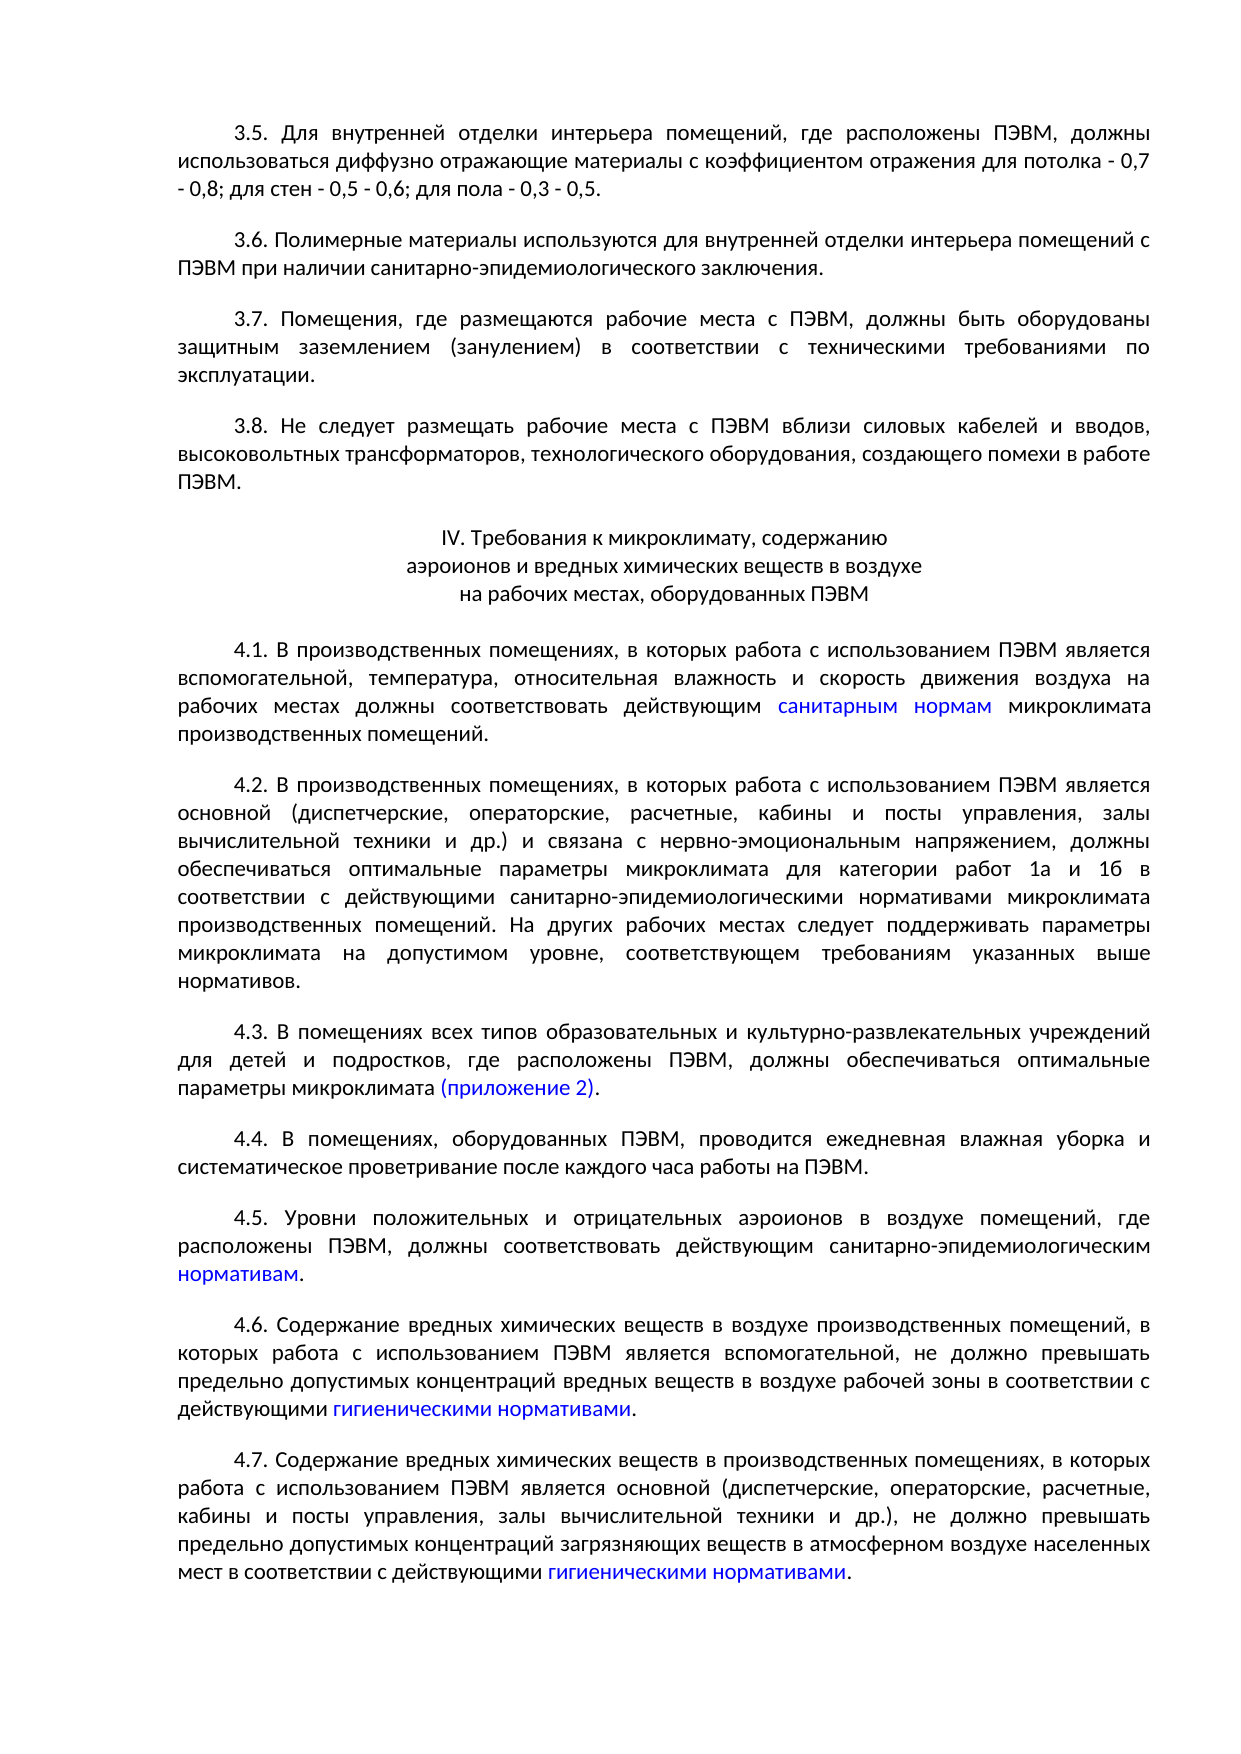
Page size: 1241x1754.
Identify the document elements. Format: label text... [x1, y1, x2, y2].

text 4.4. В помещениях, оборудованных ПЭВМ, проводится ежедневная влажная уборка и систематическое проветривание после каждого часа работы на ПЭВМ. [177, 1124, 1152, 1180]
text 3.7. Помещения, где размещаются рабочие места с ПЭВМ, должны быть оборудованы защитным заземлением (занулением) в соответствии с техническими требованиями по эксплуатации. [177, 304, 1152, 388]
text 3.8. Не следует размещать рабочие места с ПЭВМ вблизи силовых кабелей и вводов, высоковольтных трансформаторов, технологического оборудования, создающего помехи в работе ПЭВМ. [177, 411, 1152, 495]
text 4.1. В производственных помещениях, в которых работа с использованием ПЭВМ является вспомогательной, температура, относительная влажность и скорость движения воздуха на рабочих местах должны соответствовать действующим санитарным нормам микроклимата производственных помещений. [177, 635, 1152, 747]
text 4.2. В производственных помещениях, в которых работа с использованием ПЭВМ является основной (диспетчерские, операторские, расчетные, кабины и посты управления, залы вычислительной техники и др.) и связана с нервно-эмоциональным напряжением, должны обеспечиваться оптимальные параметры микроклимата для категории работ 1а и 1б в соответствии с действующими санитарно-эпидемиологическими нормативами микроклимата производственных помещений. На других рабочих местах следует поддерживать параметры микроклимата на допустимом уровне, соответствующем требованиям указанных выше нормативов. [177, 770, 1152, 994]
text 4.7. Содержание вредных химических веществ в производственных помещениях, в которых работа с использованием ПЭВМ является основной (диспетчерские, операторские, расчетные, кабины и посты управления, залы вычислительной техники и др.), не должно превышать предельно допустимых концентраций загрязняющих веществ в атмосферном воздухе населенных мест в соответствии с действующими гигиеническими нормативами. [177, 1445, 1152, 1585]
text 3.5. Для внутренней отделки интерьера помещений, где расположены ПЭВМ, должны использоваться диффузно отражающие материалы с коэффициентом отражения для потолка - 0,7 - 0,8; для стен - 0,5 - 0,6; для пола - 0,3 - 0,5. [177, 118, 1152, 202]
text 4.5. Уровни положительных и отрицательных аэроионов в воздухе помещений, где расположены ПЭВМ, должны соответствовать действующим санитарно-эпидемиологическим нормативам. [177, 1203, 1152, 1287]
text 3.6. Полимерные материалы используются для внутренней отделки интерьера помещений с ПЭВМ при наличии санитарно-эпидемиологического заключения. [177, 225, 1152, 281]
text аэроионов и вредных химических веществ в воздухе [177, 551, 1152, 579]
text IV. Требования к микроклимату, содержанию [177, 523, 1152, 551]
text на рабочих местах, оборудованных ПЭВМ [177, 579, 1152, 607]
text 4.6. Содержание вредных химических веществ в воздухе производственных помещений, в которых работа с использованием ПЭВМ является вспомогательной, не должно превышать предельно допустимых концентраций вредных веществ в воздухе рабочей зоны в соответствии с действующими гигиеническими нормативами. [177, 1310, 1152, 1422]
text 4.3. В помещениях всех типов образовательных и культурно-развлекательных учреждений для детей и подростков, где расположены ПЭВМ, должны обеспечиваться оптимальные параметры микроклимата (приложение 2). [177, 1017, 1152, 1101]
